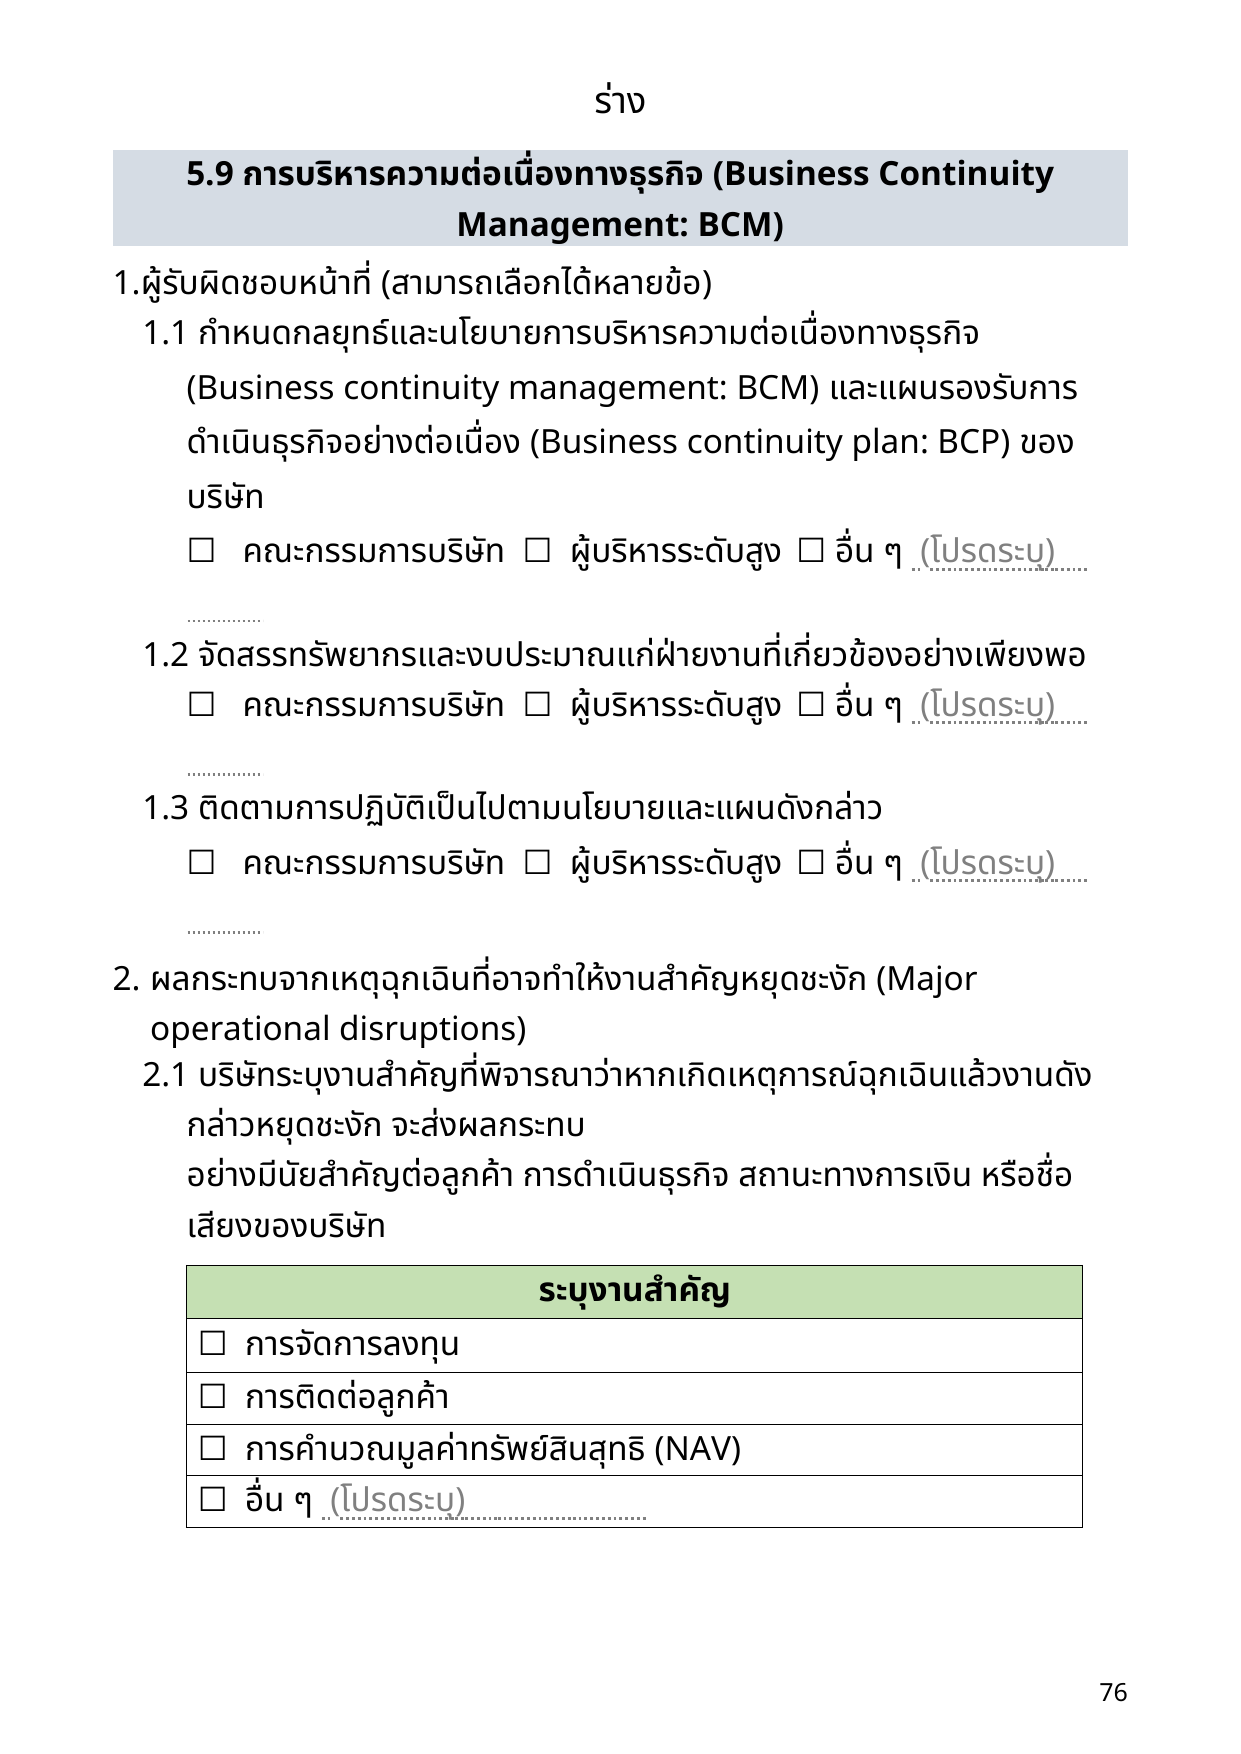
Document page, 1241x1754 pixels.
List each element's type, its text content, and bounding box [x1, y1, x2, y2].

table_cell อื่น ๆ (โปรดระบุ) [187, 1476, 1082, 1527]
list 1.2 จัดสรรทรัพยากรและงบประมาณแก่ฝ่ายงานที่เกี่ยวข้องอย่างเพียงพอ [142, 630, 1128, 681]
list ผู้รับผิดชอบหน้าที่ (สามารถเลือกได้หลายข้อ) [112, 258, 1128, 309]
text 1.3 ติดตามการปฏิบัติเป็นไปตามนโยบายและแผนดังกล่าว [142, 784, 1128, 835]
table_cell การคำนวณมูลค่าทรัพย์สินสุทธิ (NAV) [187, 1425, 1082, 1475]
table_header ระบุงานสำคัญ [187, 1266, 1082, 1318]
text 2.1 บริษัทระบุงานสำคัญที่พิจารณาว่าหากเกิดเหตุการณ์ฉุกเฉินแล้วงานดังกล่าวหยุดชะงัก จะส่งผลกระทบ อย่างมีนัยสำคัญต่อลูกค้า การดำเนินธุรกิจ สถานะทางการเงิน หรือชื่อเสียงของบริษัท [142, 1050, 1128, 1252]
text 1.1 กำหนดกลยุทธ์และนโยบายการบริหารความต่อเนื่องทางธุรกิจ (Business continuity management: BCM) และแผนรองรับการดำเนินธุรกิจอย่างต่อเนื่อง (Business continuity plan: BCP) ของบริษัท [142, 309, 1128, 523]
list ผลกระทบจากเหตุฉุกเฉินที่อาจทำให้งานสำคัญหยุดชะงัก (Major operational disruptions) [112, 954, 1128, 1050]
text คณะกรรมการบริษัท ผู้บริหารระดับสูง อื่น ๆ (โปรดระบุ) [186, 839, 1128, 938]
table_cell การติดต่อลูกค้า [187, 1373, 1082, 1423]
text คณะกรรมการบริษัท ผู้บริหารระดับสูง อื่น ๆ (โปรดระบุ) [186, 681, 1128, 781]
text คณะกรรมการบริษัท ผู้บริหารระดับสูง อื่น ๆ (โปรดระบุ) [186, 527, 1128, 627]
table_cell การจัดการลงทุน [187, 1319, 1082, 1372]
table_header 5.9 การบริหารความต่อเนื่องทางธุรกิจ (Business Continuity Management: BCM) [113, 150, 1128, 246]
